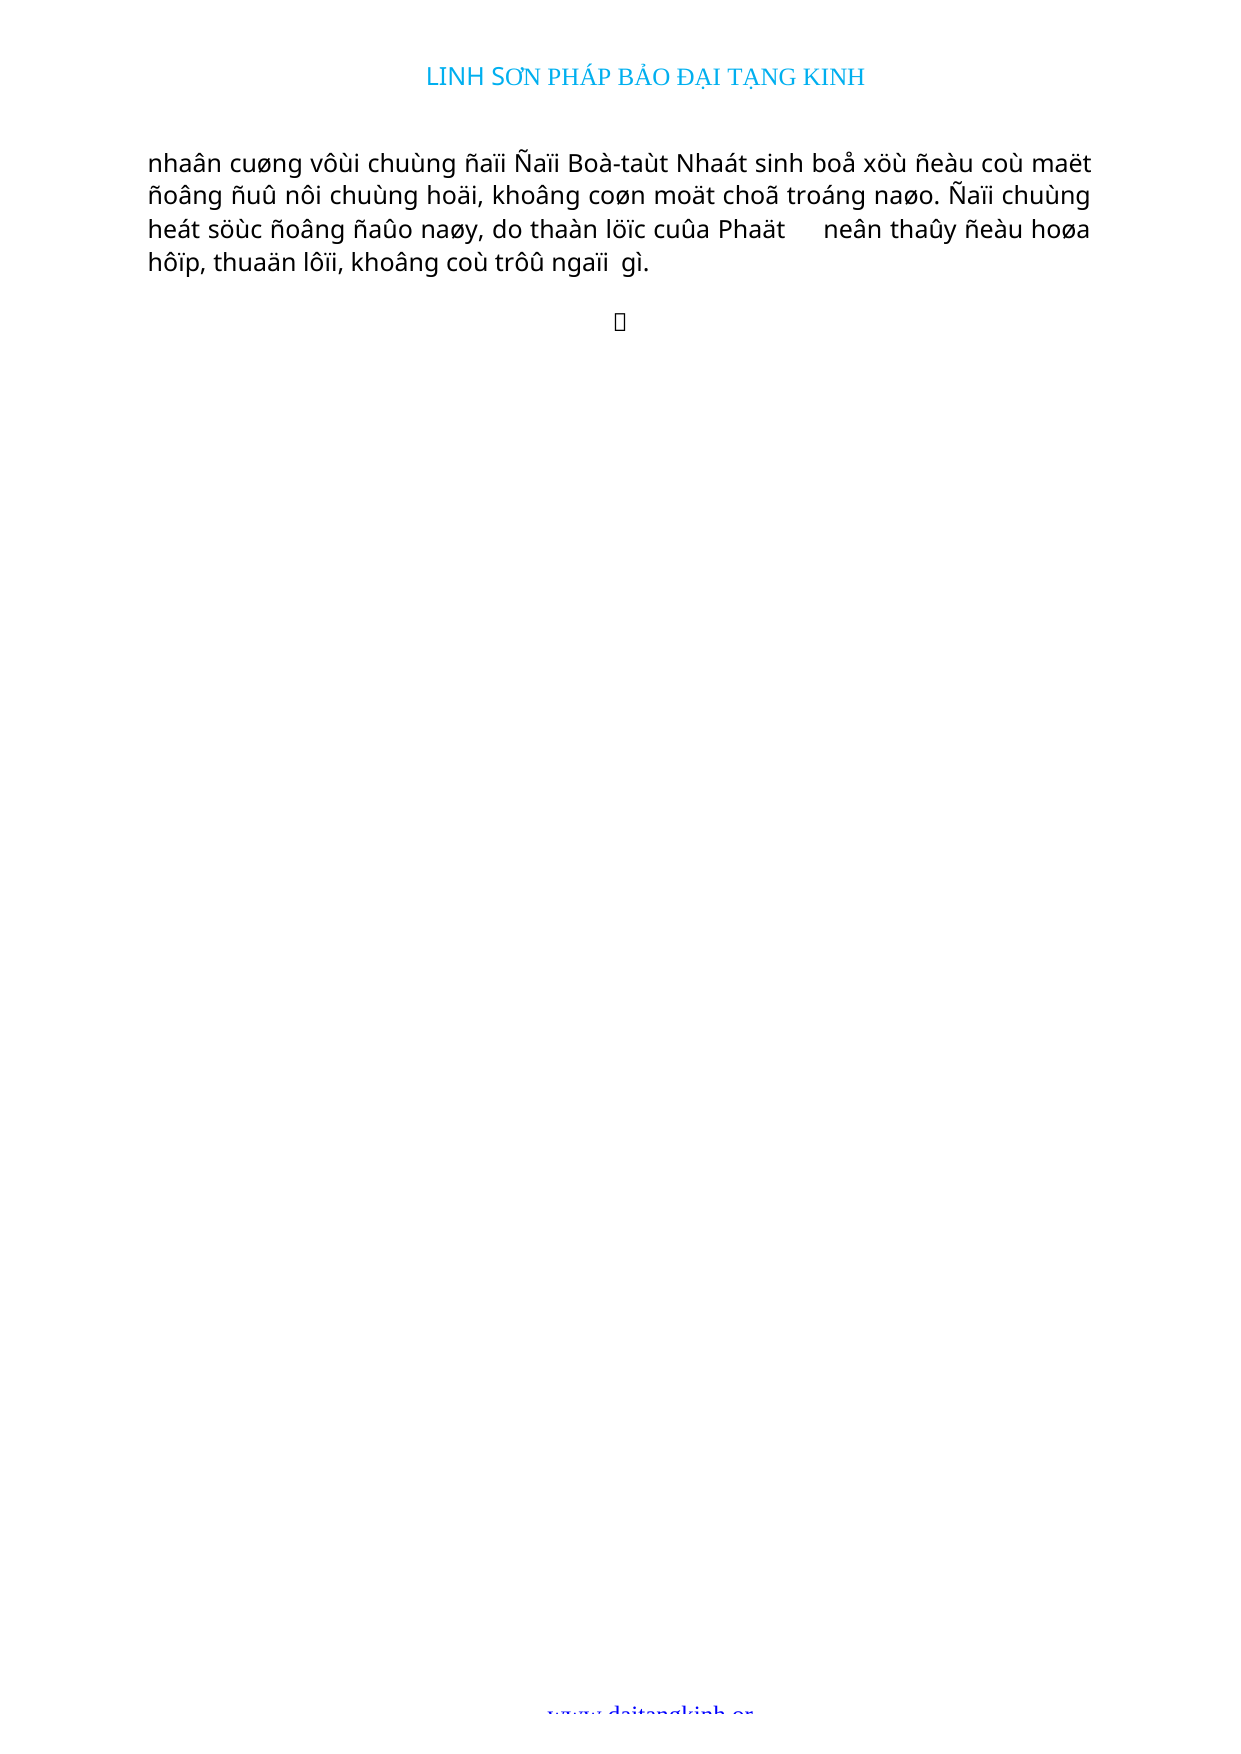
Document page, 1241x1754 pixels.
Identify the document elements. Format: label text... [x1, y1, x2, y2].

text nhaân cuøng vôùi chuùng ñaïi Ñaïi Boà-taùt Nhaát sinh boå xöù ñeàu coù maët ñoâng ñuû nôi chuùng hoäi, khoâng coøn moät choã troáng naøo. Ñaïi chuùng heát söùc ñoâng ñaûo naøy, do thaàn löïc cuûa Phaät neân thaûy ñeàu hoøa hôïp, thuaän lôïi, khoâng coù trôû ngaïi gì. [147, 145, 1093, 279]
text  [135, 304, 1104, 338]
